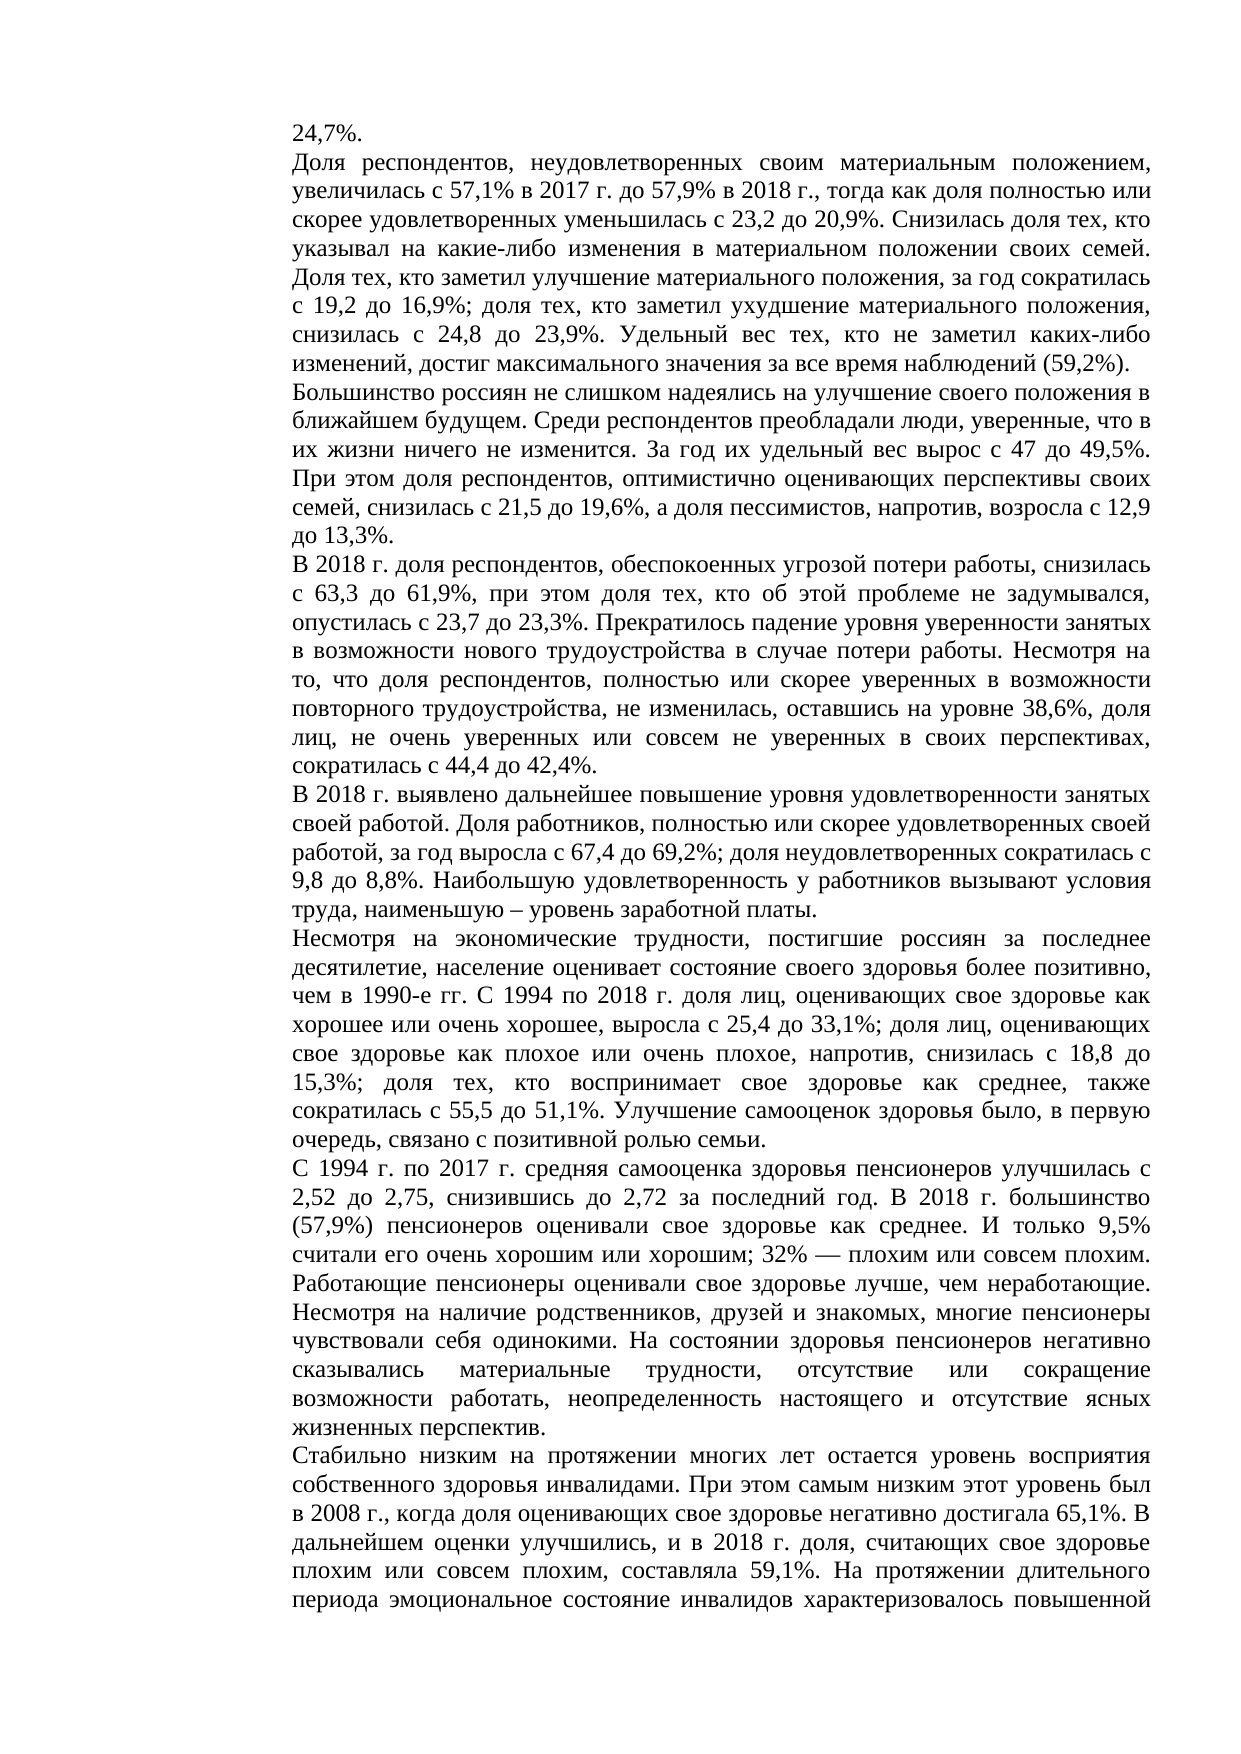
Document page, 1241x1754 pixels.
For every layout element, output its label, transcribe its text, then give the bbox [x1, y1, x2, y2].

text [292, 118, 1152, 147]
text Несмотря на экономические трудности, постигшие россиян за последнее десятилетие, население оценивает состояние своего здоровья более позитивно, чем в 1990-е гг. С 1994 по 2018 г. доля лиц, оценивающих свое здоровье как хорошее или очень хорошее, выросла с 25,4 до 33,1%; доля лиц, оценивающих свое здоровье как плохое или очень плохое, напротив, снизилась с 18,8 до 15,3%; доля тех, кто воспринимает свое здоровье как среднее, также сократилась с 55,5 до 51,1%. Улучшение самооценок здоровья было, в первую очередь, связано с позитивной ролью семьи. [292, 923, 1152, 1153]
text Большинство россиян не слишком надеялись на улучшение своего положения в ближайшем будущем. Среди респондентов преобладали люди, уверенные, что в их жизни ничего не изменится. За год их удельный вес вырос с 47 до 49,5%. При этом доля респондентов, оптимистично оценивающих перспективы своих семей, снизилась с 21,5 до 19,6%, а доля пессимистов, напротив, возросла с 12,9 до 13,3%. [292, 377, 1152, 549]
text В 2018 г. выявлено дальнейшее повышение уровня удовлетворенности занятых своей работой. Доля работников, полностью или скорее удовлетворенных своей работой, за год выросла с 67,4 до 69,2%; доля неудовлетворенных сократилась с 9,8 до 8,8%. Наибольшую удовлетворенность у работников вызывают условия труда, наименьшую – уровень заработной платы. [292, 779, 1152, 923]
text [292, 1441, 1152, 1613]
text В 2018 г. доля респондентов, обеспокоенных угрозой потери работы, снизилась с 63,3 до 61,9%, при этом доля тех, кто об этой проблеме не задумывался, опустилась с 23,7 до 23,3%. Прекратилось падение уровня уверенности занятых в возможности нового трудоустройства в случае потери работы. Несмотря на то, что доля респондентов, полностью или скорее уверенных в возможности повторного трудоустройства, не изменилась, оставшись на уровне 38,6%, доля лиц, не очень уверенных или совсем не уверенных в своих перспективах, сократилась с 44,4 до 42,4%. [292, 549, 1152, 779]
text С 1994 г. по 2017 г. средняя самооценка здоровья пенсионеров улучшилась с 2,52 до 2,75, снизившись до 2,72 за последний год. В 2018 г. большинство (57,9%) пенсионеров оценивали свое здоровье как среднее. И только 9,5% считали его очень хорошим или хорошим; 32% — плохим или совсем плохим. Работающие пенсионеры оценивали свое здоровье лучше, чем неработающие. Несмотря на наличие родственников, друзей и знакомых, многие пенсионеры чувствовали себя одинокими. На состоянии здоровья пенсионеров негативно сказывались материальные трудности, отсутствие или сокращение возможности работать, неопределенность настоящего и отсутствие ясных жизненных перспектив. [292, 1153, 1152, 1441]
text Доля респондентов, неудовлетворенных своим материальным положением, увеличилась с 57,1% в 2017 г. до 57,9% в 2018 г., тогда как доля полностью или скорее удовлетворенных уменьшилась с 23,2 до 20,9%. Снизилась доля тех, кто указывал на какие-либо изменения в материальном положении своих семей. Доля тех, кто заметил улучшение материального положения, за год сократилась с 19,2 до 16,9%; доля тех, кто заметил ухудшение материального положения, снизилась с 24,8 до 23,9%. Удельный вес тех, кто не заметил каких-либо изменений, достиг максимального значения за все время наблюдений (59,2%). [292, 147, 1152, 377]
